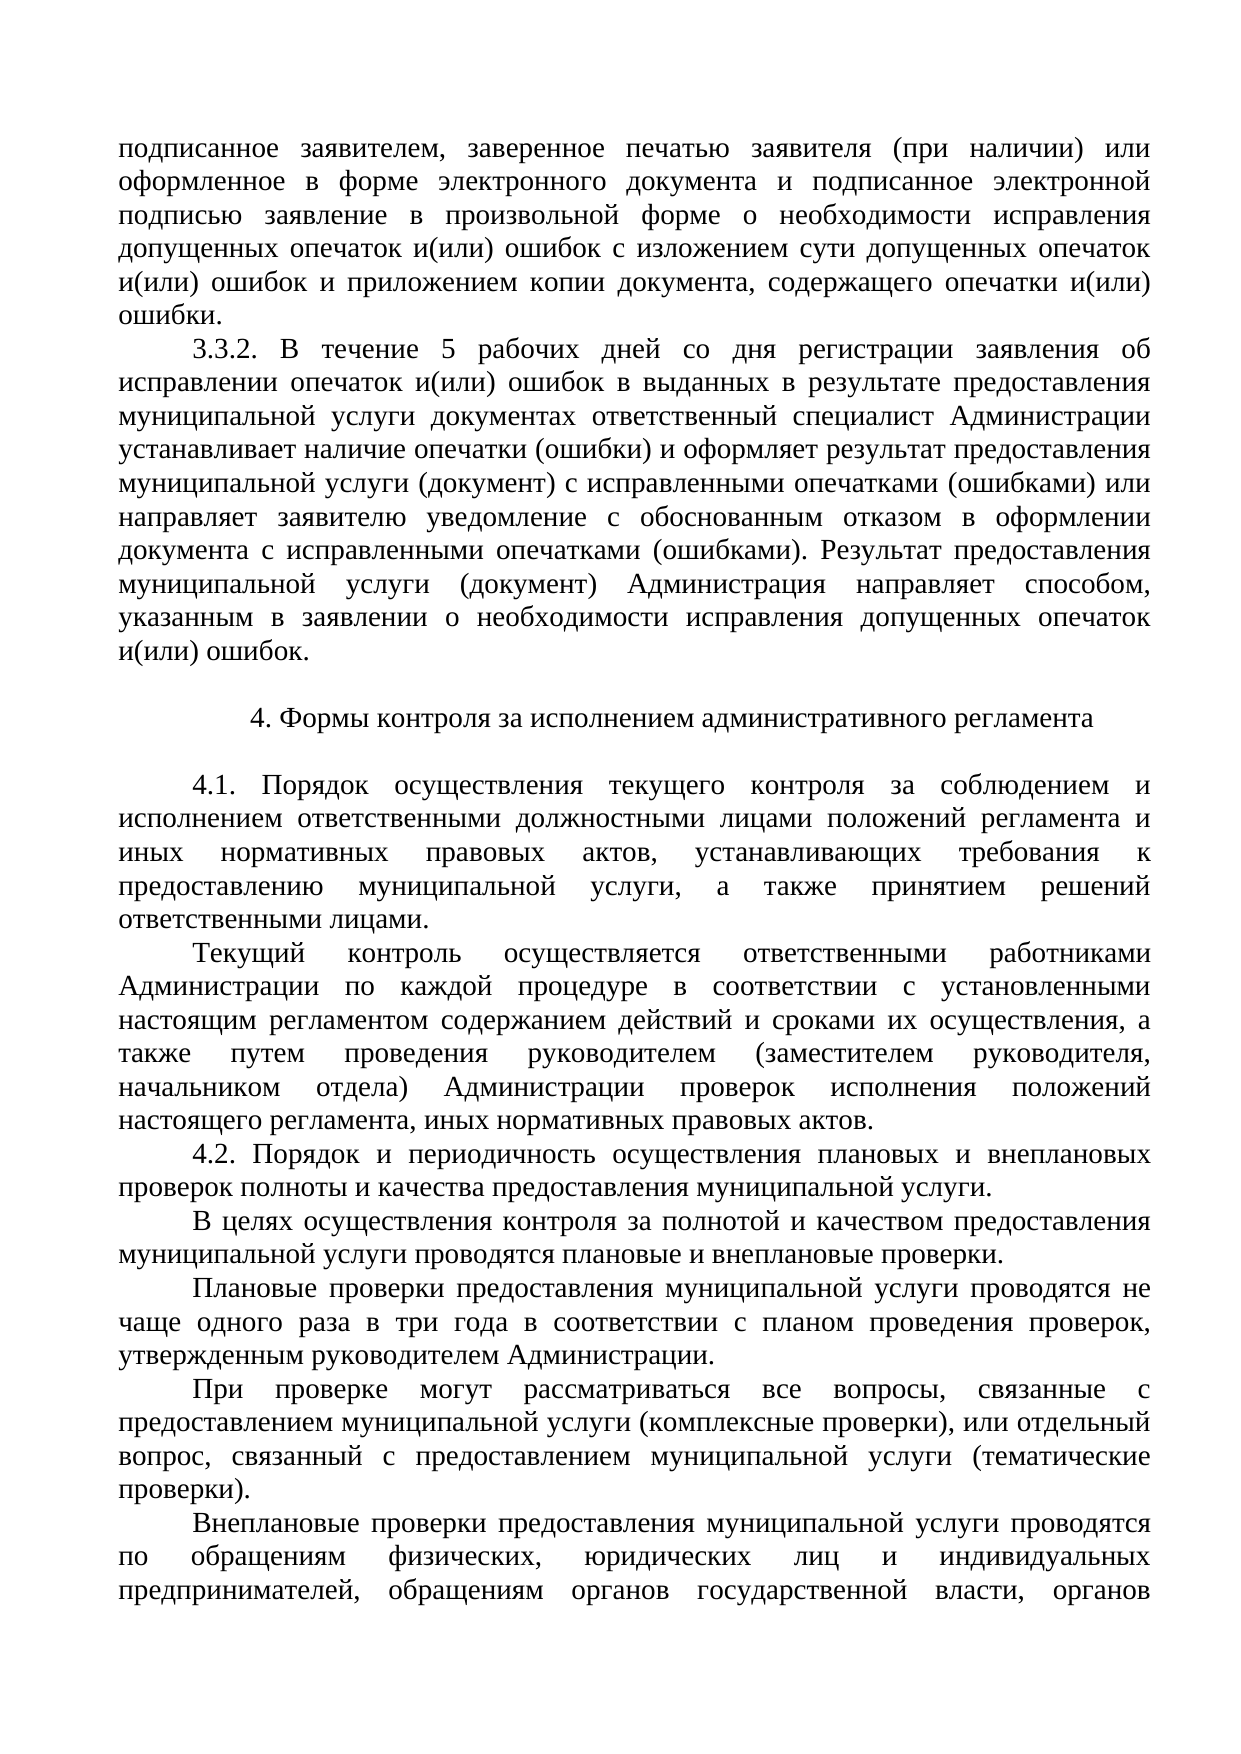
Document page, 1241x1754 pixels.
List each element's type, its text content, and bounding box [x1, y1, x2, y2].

text 3.3.2. В течение 5 рабочих дней со дня регистрации заявления об исправлении опечаток и(или) ошибок в выданных в результате предоставления муниципальной услуги документах ответственный специалист Администрации устанавливает наличие опечатки (ошибки) и оформляет результат предоставления муниципальной услуги (документ) с исправленными опечатками (ошибками) или направляет заявителю уведомление с обоснованным отказом в оформлении документа с исправленными опечатками (ошибками). Результат предоставления муниципальной услуги (документ) Администрация направляет способом, указанным в заявлении о необходимости исправления допущенных опечаток и(или) ошибок. [118, 331, 1152, 666]
text 4. Формы контроля за исполнением административного регламента [118, 700, 1152, 733]
text Текущий контроль осуществляется ответственными работниками Администрации по каждой процедуре в соответствии с установленными настоящим регламентом содержанием действий и сроками их осуществления, а также путем проведения руководителем (заместителем руководителя, начальником отдела) Администрации проверок исполнения положений настоящего регламента, иных нормативных правовых актов. [118, 935, 1152, 1136]
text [118, 130, 1152, 331]
text В целях осуществления контроля за полнотой и качеством предоставления муниципальной услуги проводятся плановые и внеплановые проверки. [118, 1203, 1152, 1270]
text Плановые проверки предоставления муниципальной услуги проводятся не чаще одного раза в три года в соответствии с планом проведения проверок, утвержденным руководителем Администрации. [118, 1270, 1152, 1371]
text 4.2. Порядок и периодичность осуществления плановых и внеплановых проверок полноты и качества предоставления муниципальной услуги. [118, 1136, 1152, 1203]
text 4.1. Порядок осуществления текущего контроля за соблюдением и исполнением ответственными должностными лицами положений регламента и иных нормативных правовых актов, устанавливающих требования к предоставлению муниципальной услуги, а также принятием решений ответственными лицами. [118, 767, 1152, 935]
text При проверке могут рассматриваться все вопросы, связанные с предоставлением муниципальной услуги (комплексные проверки), или отдельный вопрос, связанный с предоставлением муниципальной услуги (тематические проверки). [118, 1371, 1152, 1505]
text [118, 1505, 1152, 1606]
